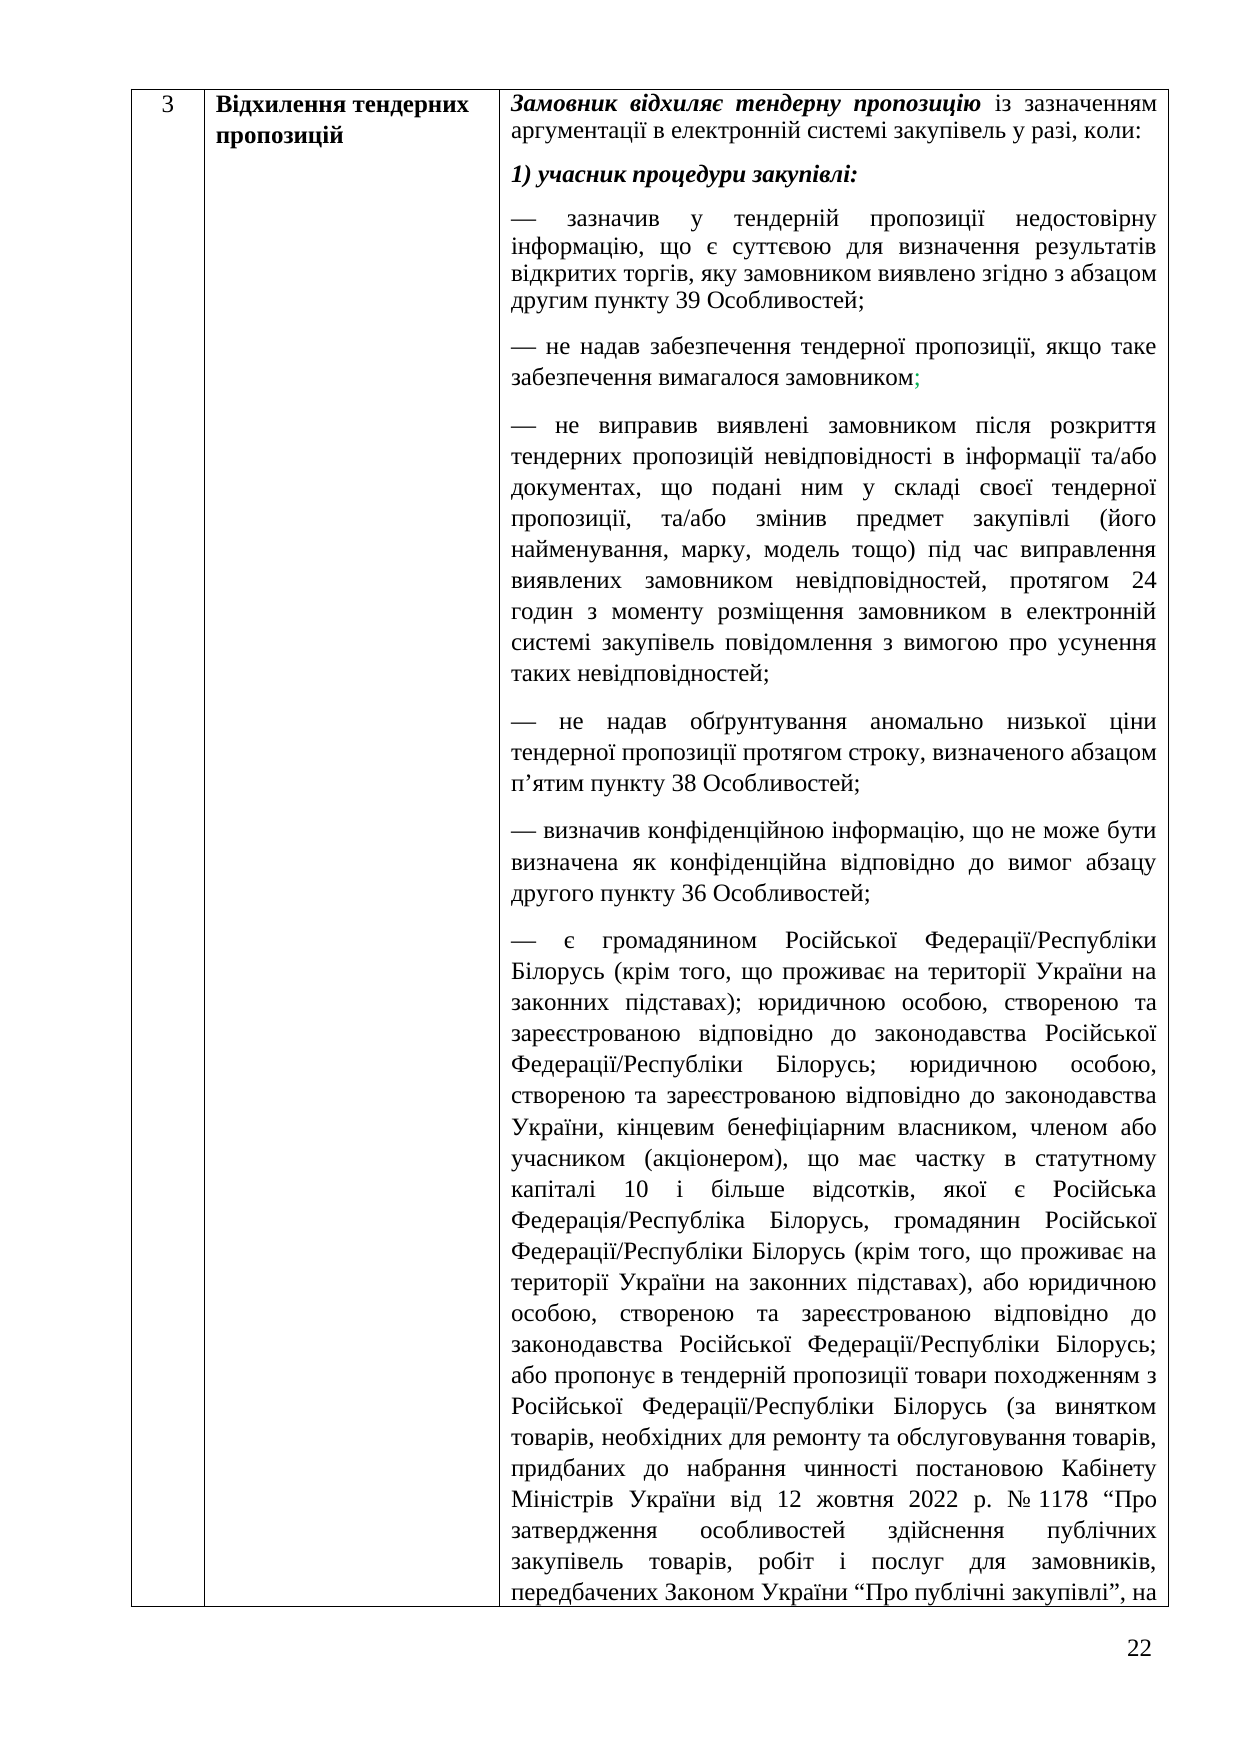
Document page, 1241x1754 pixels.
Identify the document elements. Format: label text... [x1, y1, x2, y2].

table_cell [500, 90, 1168, 1606]
table_cell 3 [132, 90, 204, 1606]
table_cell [205, 90, 499, 1606]
